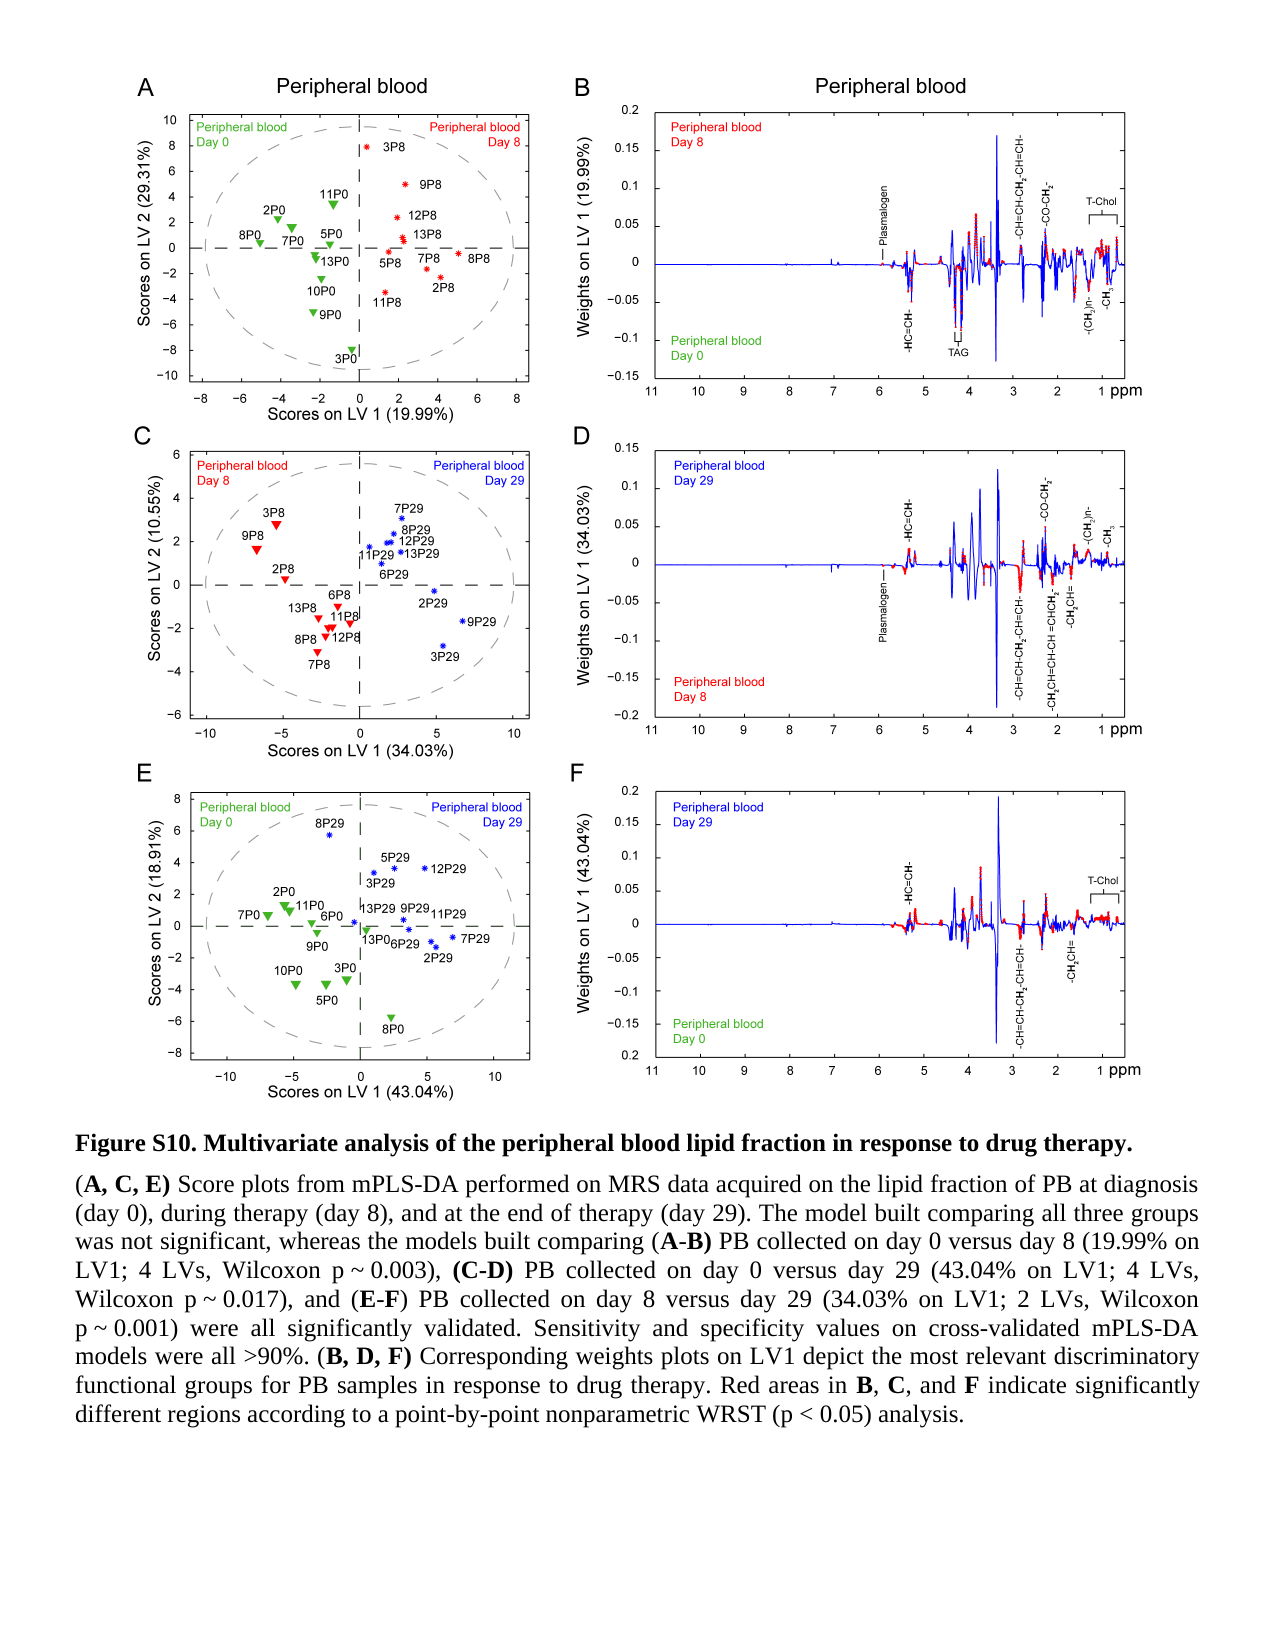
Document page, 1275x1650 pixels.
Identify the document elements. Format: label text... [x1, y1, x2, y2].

picture [133, 75, 1143, 1103]
text (A, C, E) Score plots from mPLS-DA performed on MRS data acquired on the lipid fraction of PB at diagnosis (day 0), during therapy (day 8), and at the end of therapy (day 29). The model built comparing all three groups was not significant, whereas the models built comparing (A-B) PB collected on day 0 versus day 8 (19.99% on LV1; 4 LVs, Wilcoxon p ~ 0.003), (C-D) PB collected on day 0 versus day 29 (43.04% on LV1; 4 LVs, Wilcoxon p ~ 0.017), and (E-F) PB collected on day 8 versus day 29 (34.03% on LV1; 2 LVs, Wilcoxon p ~ 0.001) were all significantly validated. Sensitivity and specificity values on cross-validated mPLS-DA models were all >90%. (B, D, F) Corresponding weights plots on LV1 depict the most relevant discriminatory functional groups for PB samples in response to drug therapy. Red areas in B, C, and F indicate significantly different regions according to a point-by-point nonparametric WRST (p < 0.05) analysis. [75, 1169, 1200, 1428]
text Figure S10. Multivariate analysis of the peripheral blood lipid fraction in response to drug therapy. [75, 1128, 1200, 1156]
